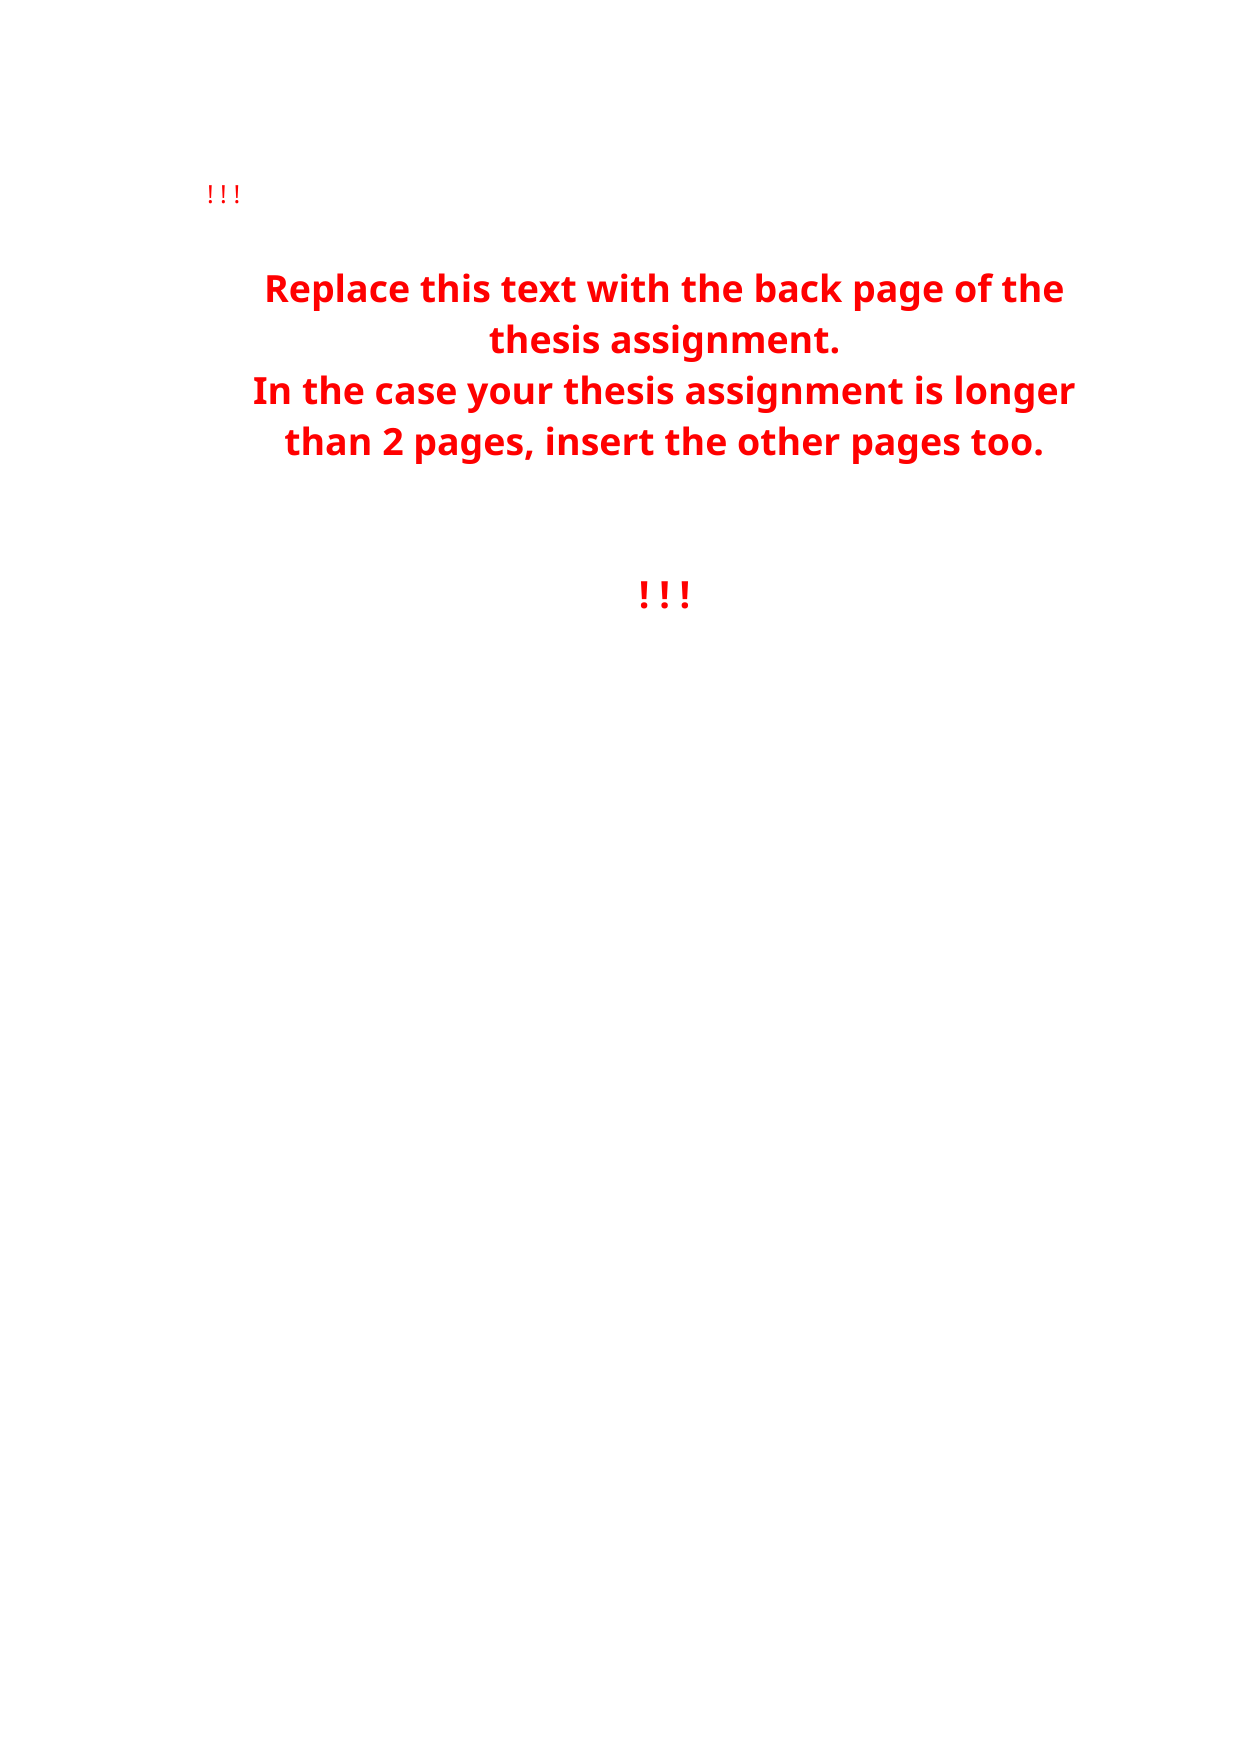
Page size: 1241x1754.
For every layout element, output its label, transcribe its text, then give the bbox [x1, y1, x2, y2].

text Replace this text with the back page of the thesis assignment. [207, 262, 1122, 364]
text In the case your thesis assignment is longer than 2 pages, insert the other pages too. [207, 364, 1122, 466]
text ! ! ! [207, 568, 1122, 619]
text ! ! !! ! ! [207, 177, 1122, 211]
